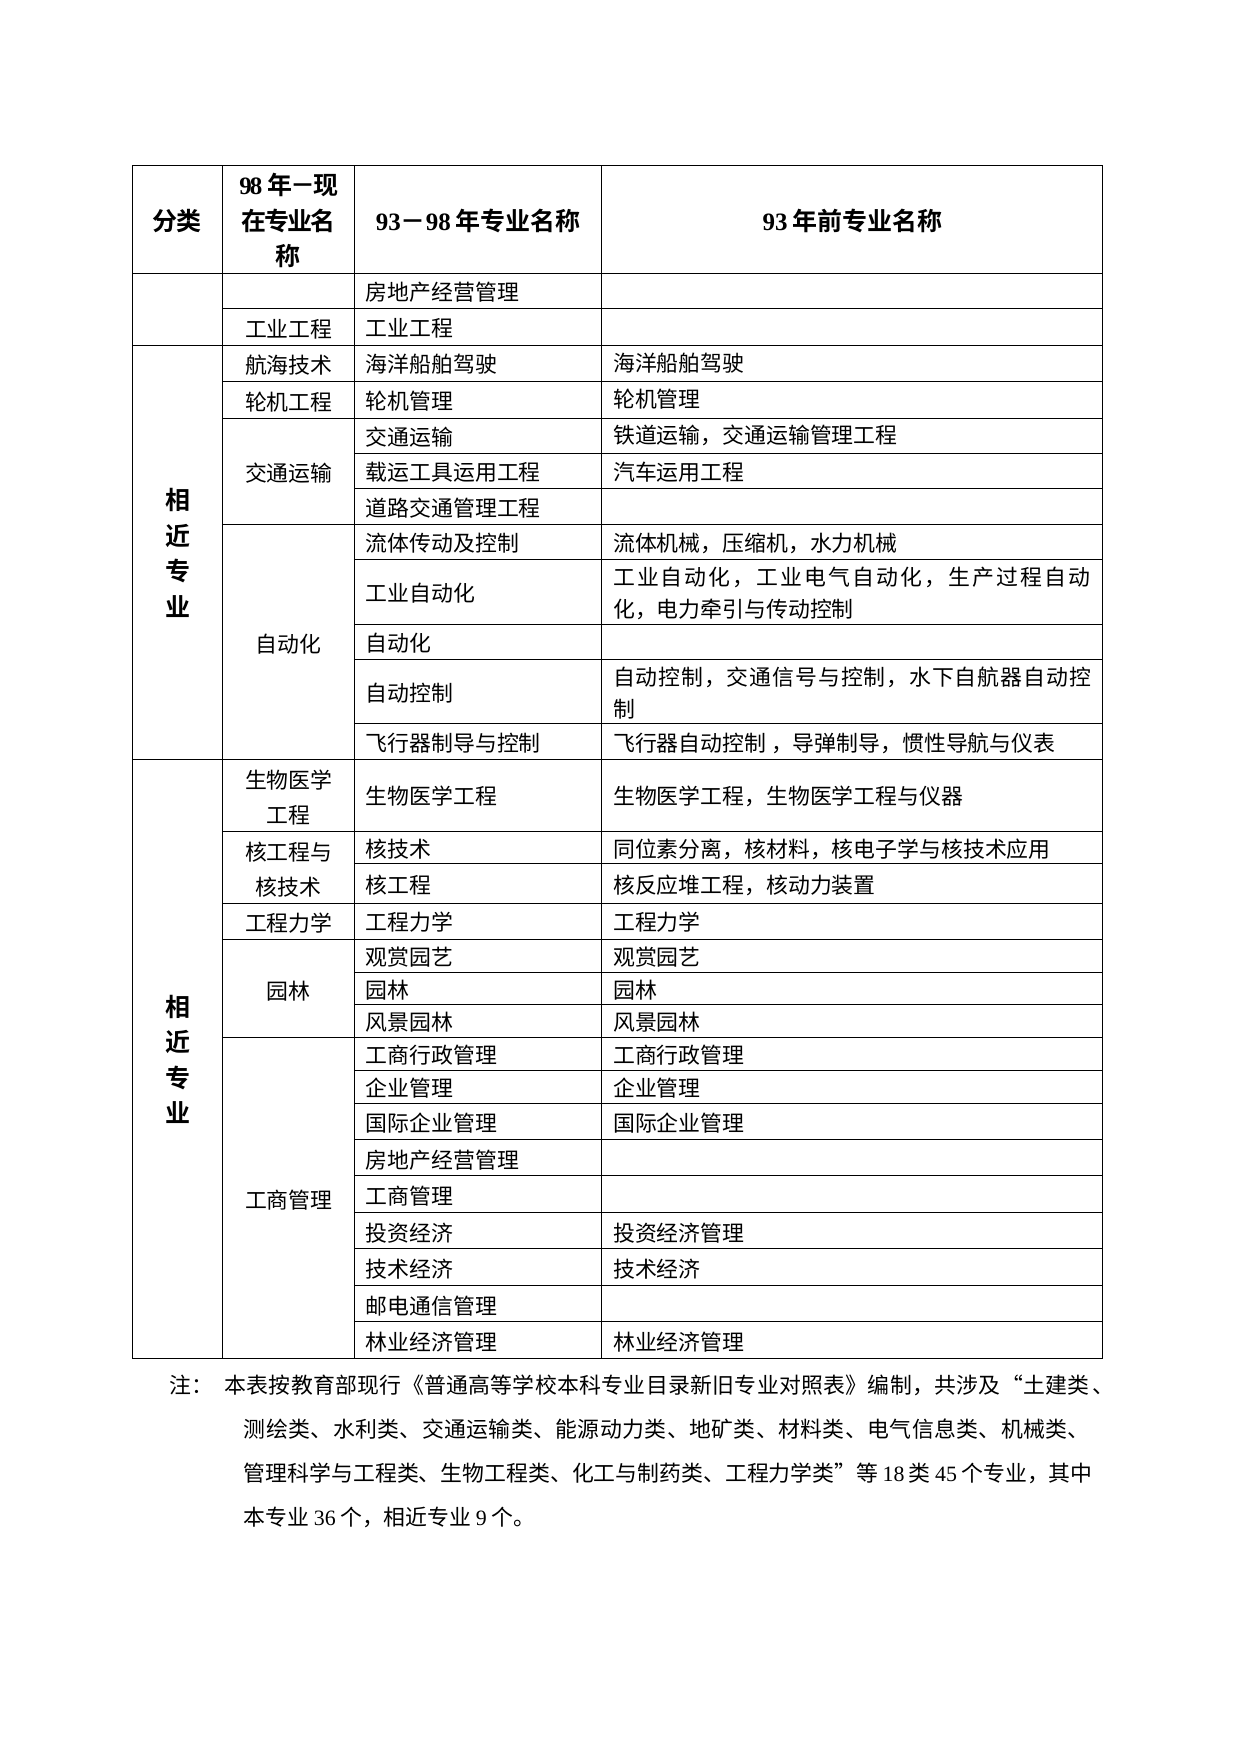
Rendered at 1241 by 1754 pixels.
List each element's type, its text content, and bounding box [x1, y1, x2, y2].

table_cell 核工程 [355, 864, 601, 902]
table_cell 流体机械，压缩机，水力机械 [602, 525, 1102, 559]
table_cell 同位素分离，核材料，核电子学与核技术应用 [602, 832, 1102, 863]
table_cell 园林 [355, 973, 601, 1004]
table_cell 工商管理 [223, 1038, 354, 1358]
table_cell 流体传动及控制 [355, 525, 601, 559]
table_cell 风景园林 [602, 1005, 1102, 1037]
table_cell 飞行器自动控制 ，导弹制导，惯性导航与仪表 [602, 724, 1102, 759]
table_cell 国际企业管理 [355, 1104, 601, 1139]
table_cell 工业工程 [355, 309, 601, 344]
table_cell 工程力学 [355, 904, 601, 939]
table_cell [602, 1286, 1102, 1321]
table_cell [602, 309, 1102, 344]
table_cell 工程力学 [602, 904, 1102, 939]
table_cell [602, 1140, 1102, 1175]
table_cell 交通运输 [355, 419, 601, 453]
table_cell [602, 1176, 1102, 1212]
table_cell 观赏园艺 [355, 940, 601, 972]
table_cell 自动控制 [355, 660, 601, 723]
table_cell 工商管理 [355, 1176, 601, 1212]
table_cell 生物医学 工程 [223, 760, 354, 831]
table_header 分类 [133, 166, 222, 273]
table_cell [602, 274, 1102, 308]
table_cell 房地产经营管理 [355, 1140, 601, 1175]
table_cell 轮机工程 [223, 382, 354, 417]
table_cell [602, 625, 1102, 659]
table_cell 房地产经营管理 [355, 274, 601, 308]
table_cell 工商行政管理 [602, 1038, 1102, 1070]
table_cell 技术经济 [355, 1249, 601, 1285]
table_cell 工业工程 [223, 309, 354, 344]
table_cell 轮机管理 [602, 382, 1102, 417]
table_cell 轮机管理 [355, 382, 601, 417]
table_cell 园林 [223, 940, 354, 1037]
table_cell 海洋船舶驾驶 [602, 346, 1102, 381]
table_cell 国际企业管理 [602, 1104, 1102, 1139]
table_cell 观赏园艺 [602, 940, 1102, 972]
table_cell 工程力学 [223, 904, 354, 939]
table_cell 自动控制，交通信号与控制，水下自航器自动控制 [602, 660, 1102, 723]
table_cell 工业自动化，工业电气自动化，生产过程自动化，电力牵引与传动控制 [602, 560, 1102, 623]
table_cell 林业经济管理 [355, 1322, 601, 1358]
table_cell 园林 [602, 973, 1102, 1004]
table_cell 生物医学工程 [355, 760, 601, 831]
text 注： 本表按教育部现行《普通高等学校本科专业目录新旧专业对照表》编制，共涉及“土建类、测绘类、水利类、交通运输类、能源动力类、地矿类、材料类、电气信息类、机械类、管理科学与工程类、生物工程类、化工与制药类、工程力学类”等18类45个专业，其中本专业36个，相近专业9个。 [169, 1359, 1092, 1534]
table_cell 道路交通管理工程 [355, 489, 601, 524]
table_cell [602, 489, 1102, 524]
table_cell 铁道运输，交通运输管理工程 [602, 419, 1102, 453]
table_cell 核工程与 核技术 [223, 832, 354, 902]
table_cell 飞行器制导与控制 [355, 724, 601, 759]
table_cell 载运工具运用工程 [355, 454, 601, 488]
table_cell 海洋船舶驾驶 [355, 346, 601, 381]
table_cell 投资经济 [355, 1213, 601, 1248]
table_cell 邮电通信管理 [355, 1286, 601, 1321]
table_header 93－98年专业名称 [355, 166, 601, 273]
table_cell 交通运输 [223, 419, 354, 524]
table_cell 核反应堆工程，核动力装置 [602, 864, 1102, 902]
table_cell 汽车运用工程 [602, 454, 1102, 488]
table_cell 风景园林 [355, 1005, 601, 1037]
table_header 93年前专业名称 [602, 166, 1102, 273]
table_cell 工业自动化 [355, 560, 601, 623]
table_cell 工商行政管理 [355, 1038, 601, 1070]
table_cell 企业管理 [355, 1071, 601, 1102]
table_cell 技术经济 [602, 1249, 1102, 1285]
table_cell 自动化 [355, 625, 601, 659]
table_cell 航海技术 [223, 346, 354, 381]
table_cell 投资经济管理 [602, 1213, 1102, 1248]
table_cell 相 近 专 业 [133, 760, 222, 1358]
table_header 98年－现在专业名称 [223, 166, 354, 273]
table_cell 自动化 [223, 525, 354, 759]
table_cell 生物医学工程，生物医学工程与仪器 [602, 760, 1102, 831]
table_cell 相 近 专 业 [133, 346, 222, 759]
table_cell 林业经济管理 [602, 1322, 1102, 1358]
table_cell 企业管理 [602, 1071, 1102, 1102]
table_cell 核技术 [355, 832, 601, 863]
